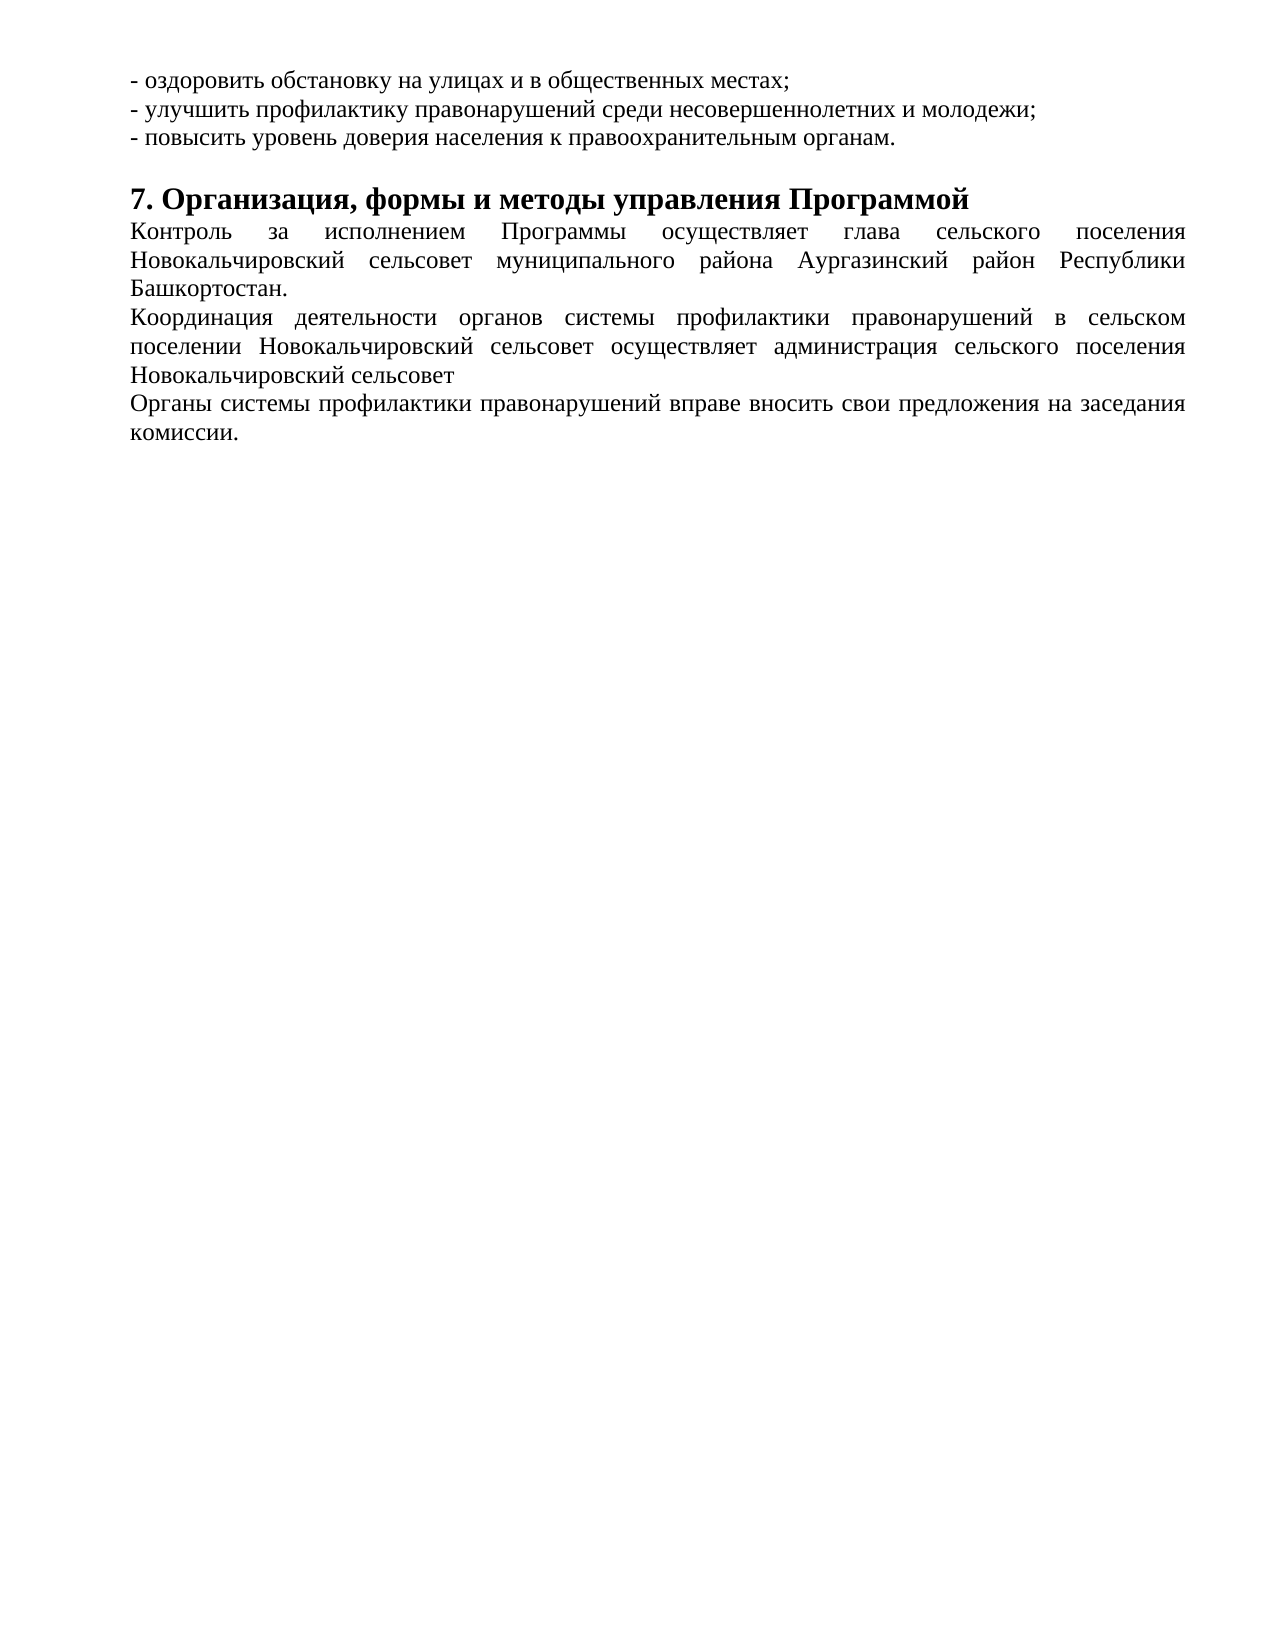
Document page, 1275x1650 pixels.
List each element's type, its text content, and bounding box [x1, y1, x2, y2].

text Органы системы профилактики правонарушений вправе вносить свои предложения на заседания комиссии. [130, 388, 1186, 446]
text Координация деятельности органов системы профилактики правонарушений в сельском поселении Новокальчировский сельсовет осуществляет администрация сельского поселения Новокальчировский сельсовет [130, 302, 1186, 388]
text - улучшить профилактику правонарушений среди несовершеннолетних и молодежи; [130, 94, 1186, 122]
text Контроль за исполнением Программы осуществляет глава сельского поселения Новокальчировский сельсовет муниципального района Аургазинский район Республики Башкортостан. [130, 216, 1186, 302]
text - повысить уровень доверия населения к правоохранительным органам. [130, 122, 1186, 151]
text - оздоровить обстановку на улицах и в общественных местах; [130, 65, 1186, 94]
text 7. Организация, формы и методы управления Программой [130, 180, 1186, 216]
